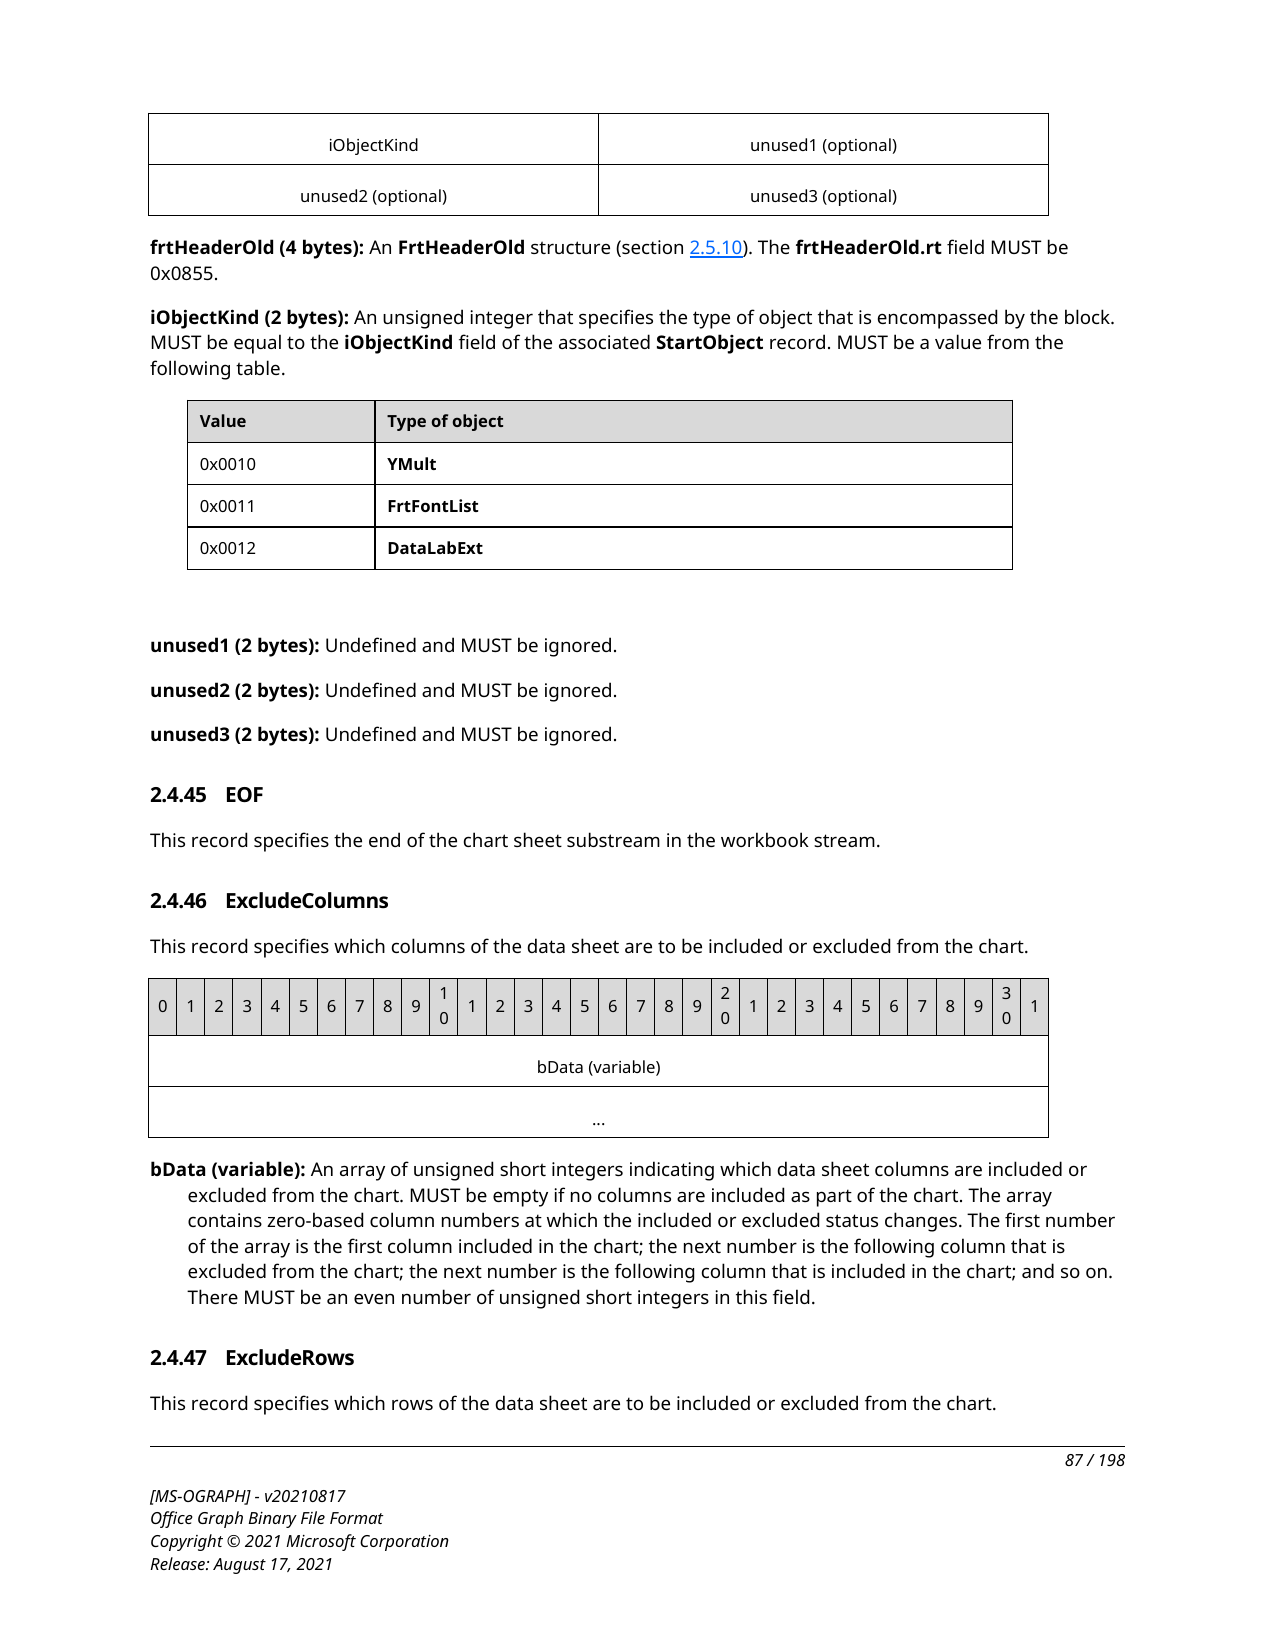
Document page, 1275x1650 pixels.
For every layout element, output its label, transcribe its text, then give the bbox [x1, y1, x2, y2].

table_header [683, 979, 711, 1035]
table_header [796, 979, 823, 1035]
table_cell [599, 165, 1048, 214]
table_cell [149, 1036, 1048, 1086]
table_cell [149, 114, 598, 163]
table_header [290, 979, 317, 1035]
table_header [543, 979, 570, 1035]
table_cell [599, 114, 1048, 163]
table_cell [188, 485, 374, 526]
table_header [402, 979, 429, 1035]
subtitle EOF [150, 780, 1125, 808]
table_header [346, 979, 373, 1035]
text This record specifies the end of the chart sheet substream in the workbook stream. [150, 827, 1125, 853]
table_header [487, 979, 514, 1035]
text unused2 (2 bytes): Undefined and MUST be ignored. [150, 677, 1125, 702]
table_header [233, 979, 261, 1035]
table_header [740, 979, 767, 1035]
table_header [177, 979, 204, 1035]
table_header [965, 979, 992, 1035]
subtitle ExcludeRows [150, 1343, 1125, 1372]
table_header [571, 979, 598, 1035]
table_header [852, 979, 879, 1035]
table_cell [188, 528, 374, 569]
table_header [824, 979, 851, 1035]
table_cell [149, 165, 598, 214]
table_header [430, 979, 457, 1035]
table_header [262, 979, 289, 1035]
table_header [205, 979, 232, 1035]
text unused1 (2 bytes): Undefined and MUST be ignored. [150, 633, 1125, 658]
text This record specifies which rows of the data sheet are to be included or excluded from the chart. [150, 1390, 1125, 1416]
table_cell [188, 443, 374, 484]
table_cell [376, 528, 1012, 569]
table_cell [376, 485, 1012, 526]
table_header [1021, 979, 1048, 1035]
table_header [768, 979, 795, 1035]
text bData (variable): An array of unsigned short integers indicating which data sheet columns are included or excluded from the chart. MUST be empty if no columns are included as part of the chart. The array contains zero-based column numbers at which the included or excluded status changes. The first number of the array is the first column included in the chart; the next number is the following column that is excluded from the chart; the next number is the following column that is included in the chart; and so on. There MUST be an even number of unsigned short integers in this field. [150, 1157, 1125, 1310]
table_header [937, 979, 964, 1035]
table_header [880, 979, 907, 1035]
text This record specifies which columns of the data sheet are to be included or excluded from the chart. [150, 933, 1125, 959]
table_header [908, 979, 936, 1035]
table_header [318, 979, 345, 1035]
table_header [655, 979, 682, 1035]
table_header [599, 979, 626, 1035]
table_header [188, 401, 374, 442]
text frtHeaderOld (4 bytes): An FrtHeaderOld structure (section 2.5.10). The frtHeaderOld.rt field MUST be 0x0855. [150, 234, 1125, 285]
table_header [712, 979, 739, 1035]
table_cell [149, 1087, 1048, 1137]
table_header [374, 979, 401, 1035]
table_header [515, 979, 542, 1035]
text iObjectKind (2 bytes): An unsigned integer that specifies the type of object that is encompassed by the block. MUST be equal to the iObjectKind field of the associated StartObject record. MUST be a value from the following table. [150, 304, 1125, 381]
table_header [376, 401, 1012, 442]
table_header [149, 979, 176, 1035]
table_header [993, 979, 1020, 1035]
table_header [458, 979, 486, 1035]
text unused3 (2 bytes): Undefined and MUST be ignored. [150, 721, 1125, 747]
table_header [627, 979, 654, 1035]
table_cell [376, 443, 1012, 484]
subtitle ExcludeColumns [150, 886, 1125, 914]
